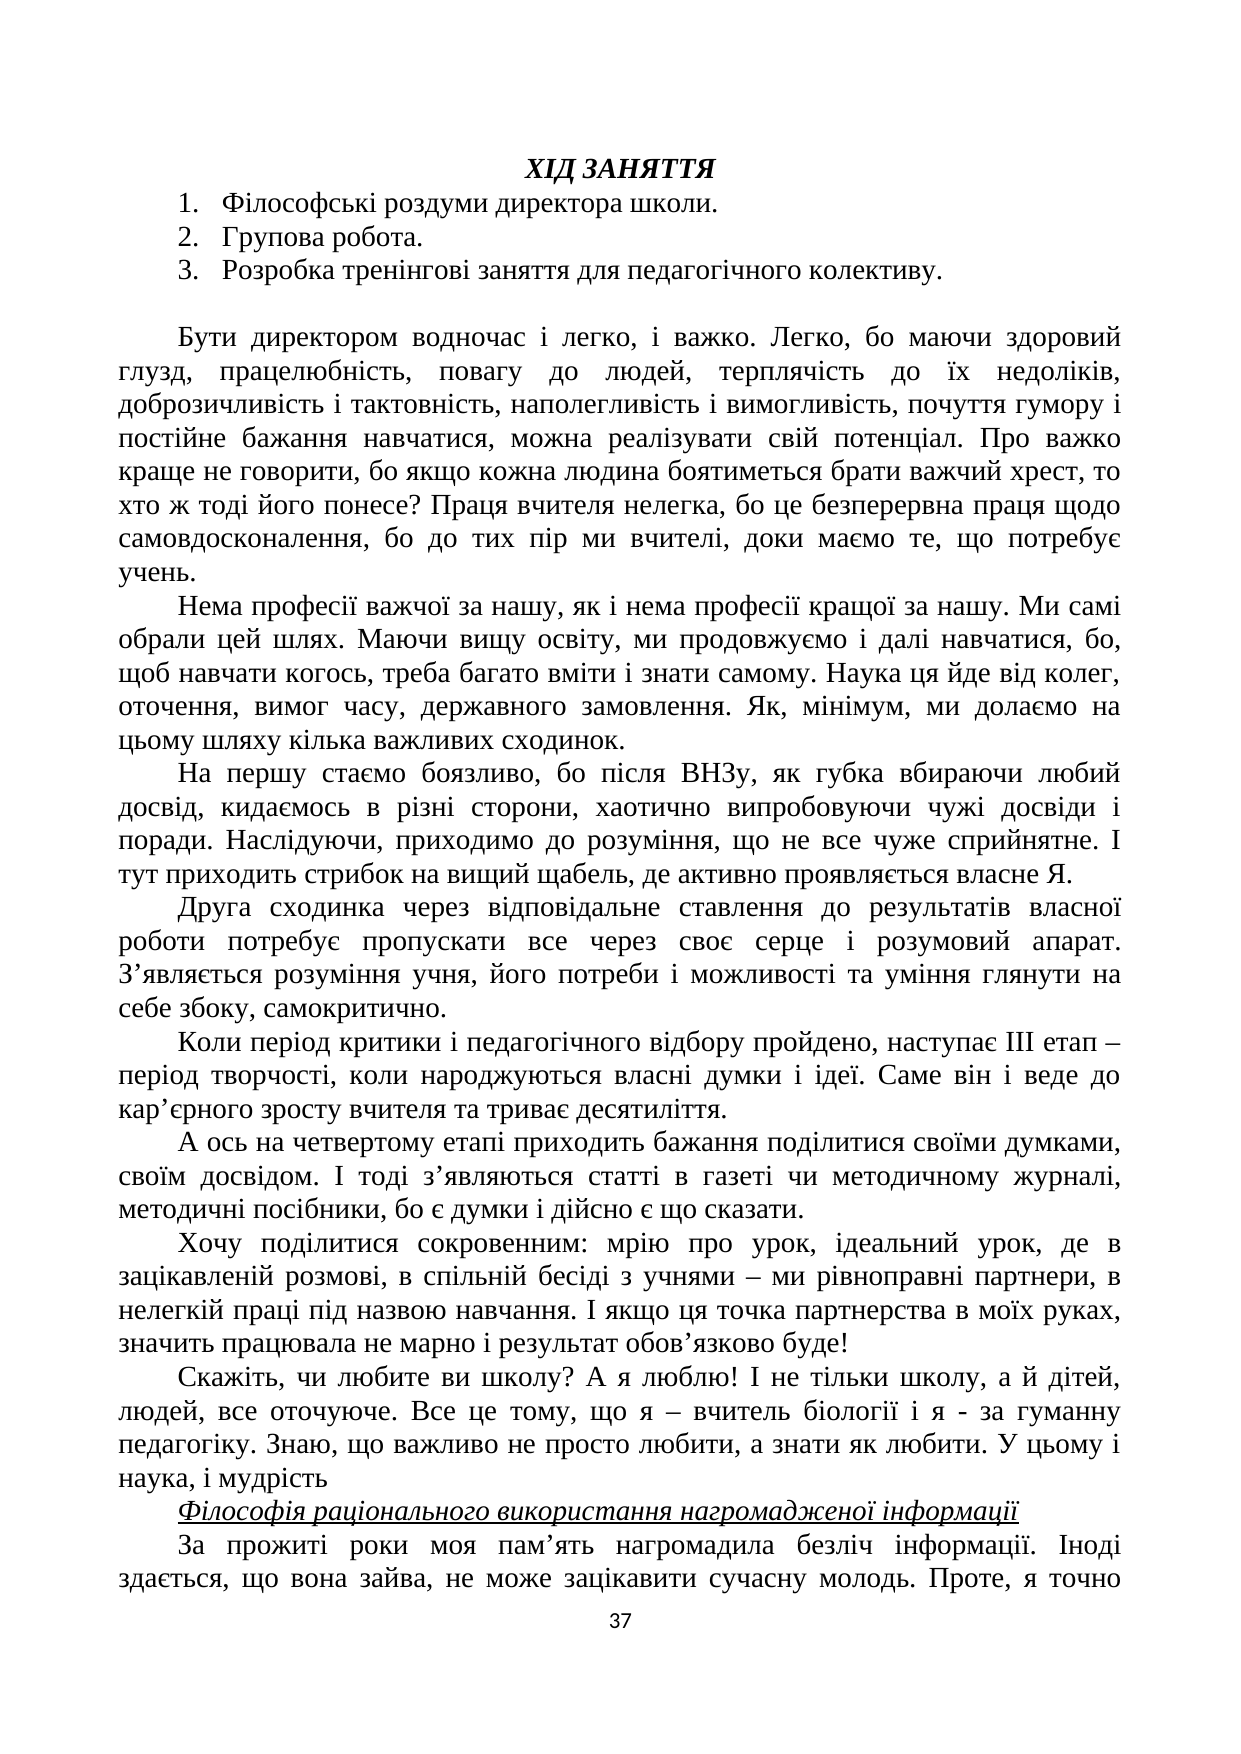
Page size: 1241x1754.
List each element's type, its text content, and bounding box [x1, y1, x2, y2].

text На першу стаємо боязливо, бо після ВНЗу, як губка вбираючи любий досвід, кидаємось в різні сторони, хаотично випробовуючи чужі досвіди і поради. Наслідуючи, приходимо до розуміння, що не все чуже сприйнятне. І тут приходить стрибок на вищий щабель, де активно проявляється власне Я. [118, 755, 1122, 889]
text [118, 1527, 1122, 1594]
list Групова робота. [177, 219, 1122, 252]
text Друга сходинка через відповідальне ставлення до результатів власної роботи потребує пропускати все через своє серце і розумовий апарат. З’являється розуміння учня, його потреби і можливості та уміння глянути на себе збоку, самокритично. [118, 889, 1122, 1024]
text Бути директором водночас і легко, і важко. Легко, бо маючи здоровий глузд, працелюбність, повагу до людей, терплячість до їх недоліків, доброзичливість і тактовність, наполегливість і вимогливість, почуття гумору і постійне бажання навчатися, можна реалізувати свій потенціал. Про важко краще не говорити, бо якщо кожна людина боятиметься брати важчий хрест, то хто ж тоді його понесе? Праця вчителя нелегка, бо це безперервна праця щодо самовдосконалення, бо до тих пір ми вчителі, доки маємо те, що потребує учень. [118, 319, 1122, 588]
list Філософські роздуми директора школи. [177, 185, 1122, 219]
list Розробка тренінгові заняття для педагогічного колективу. [177, 252, 1122, 286]
text Нема професії важчої за нашу, як і нема професії кращої за нашу. Ми самі обрали цей шлях. Маючи вищу освіту, ми продовжуємо і далі навчатися, бо, щоб навчати когось, треба багато вміти і знати самому. Наука ця йде від колег, оточення, вимог часу, державного замовлення. Як, мінімум, ми долаємо на цьому шляху кілька важливих сходинок. [118, 588, 1122, 755]
text ХІД ЗАНЯТТЯ [118, 152, 1122, 185]
text Коли період критики і педагогічного відбору пройдено, наступає ІІІ етап – період творчості, коли народжуються власні думки і ідеї. Саме він і веде до кар’єрного зросту вчителя та триває десятиліття. [118, 1024, 1122, 1124]
text Скажіть, чи любите ви школу? А я люблю! І не тільки школу, а й дітей, людей, все оточуюче. Все це тому, що я – вчитель біології і я - за гуманну педагогіку. Знаю, що важливо не просто любити, а знати як любити. У цьому і наука, і мудрість [118, 1359, 1122, 1493]
text Хочу поділитися сокровенним: мрію про урок, ідеальний урок, де в зацікавленій розмові, в спільній бесіді з учнями – ми рівноправні партнери, в нелегкій праці під назвою навчання. І якщо ця точка партнерства в моїх руках, значить працювала не марно і результат обов’язково буде! [118, 1225, 1122, 1359]
text Філософія раціонального використання нагромадженої інформації [118, 1493, 1122, 1527]
text А ось на четвертому етапі приходить бажання поділитися своїми думками, своїм досвідом. І тоді з’являються статті в газеті чи методичному журналі, методичні посібники, бо є думки і дійсно є що сказати. [118, 1124, 1122, 1225]
